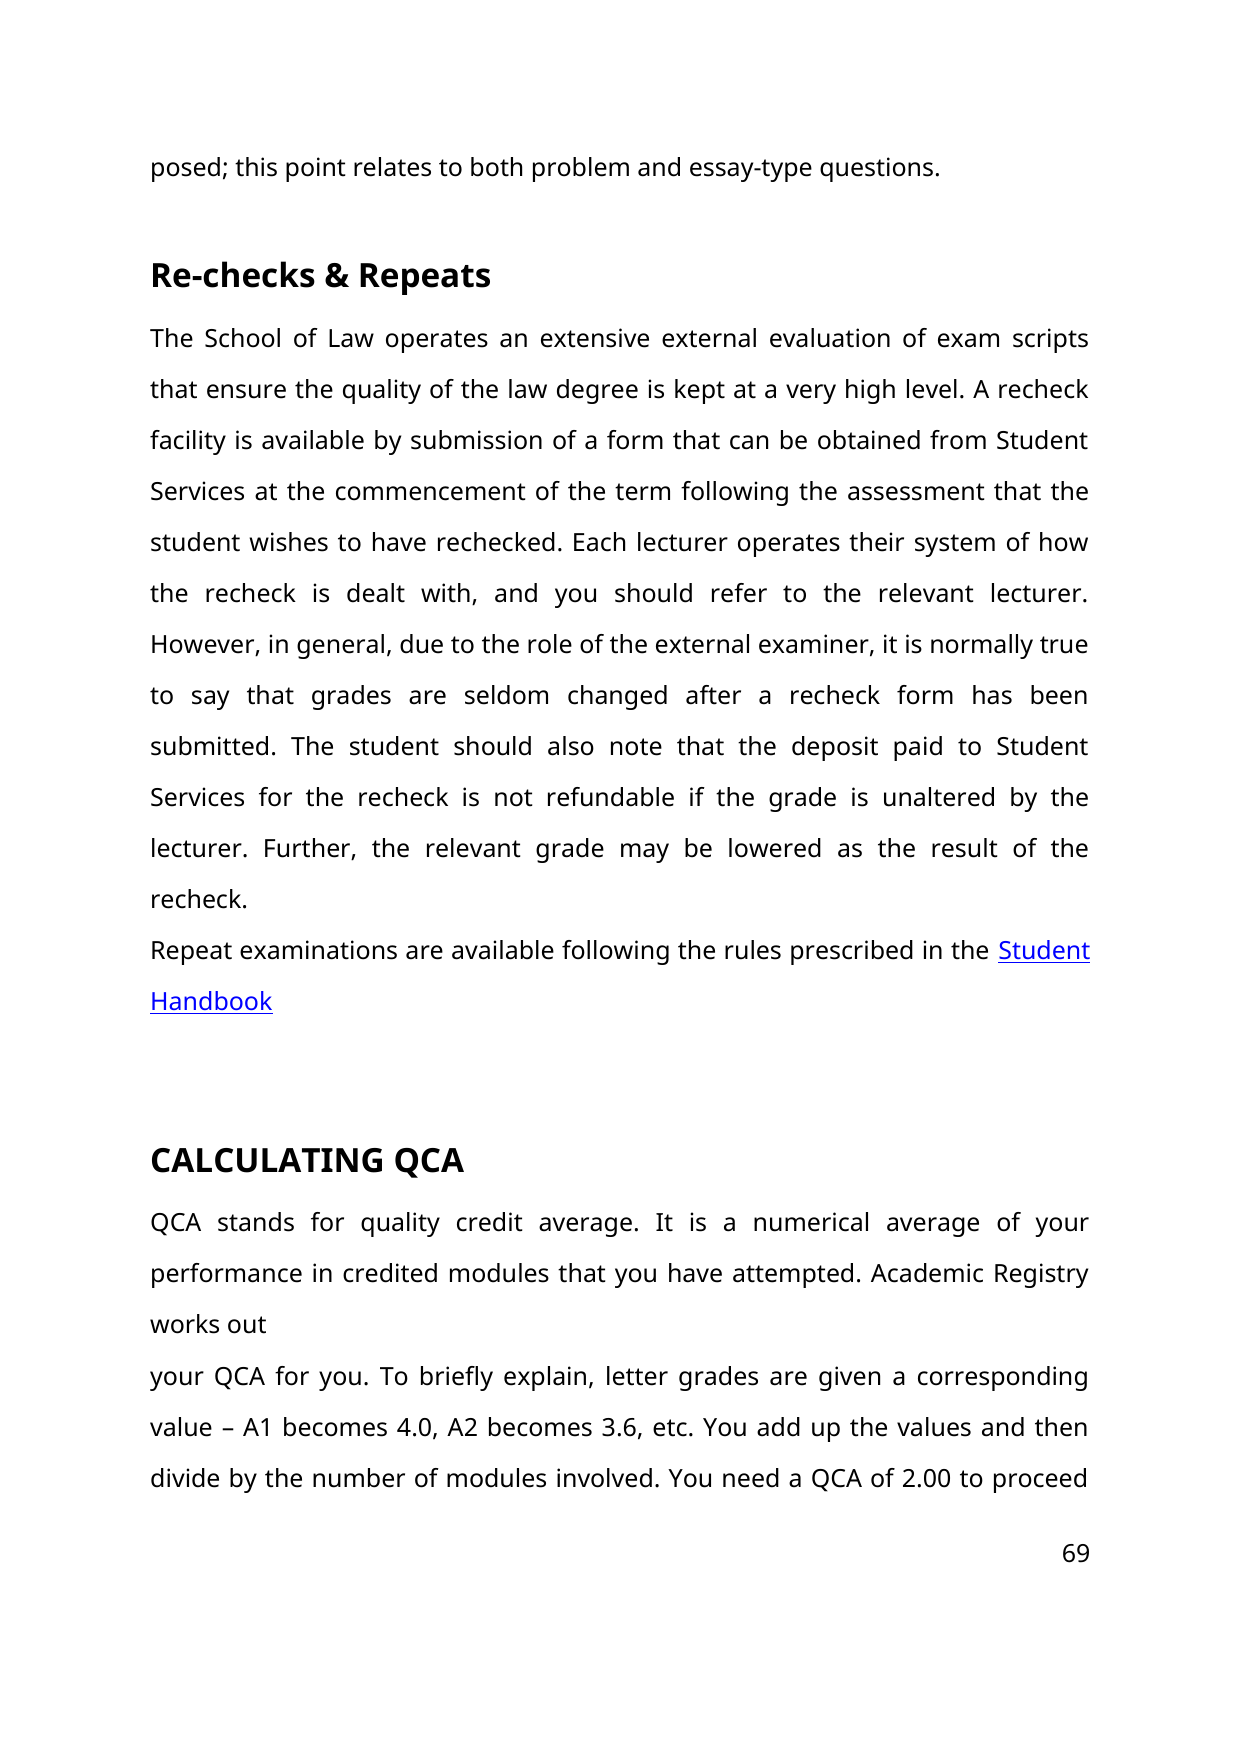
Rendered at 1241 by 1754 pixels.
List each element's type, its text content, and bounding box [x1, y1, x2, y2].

text Repeat examinations are available following the rules prescribed in the Student Handbook [150, 933, 1090, 1018]
text The School of Law operates an extensive external evaluation of exam scripts that ensure the quality of the law degree is kept at a very high level. A recheck facility is available by submission of a form that can be obtained from Student Services at the commencement of the term following the assessment that the student wishes to have rechecked. Each lecturer operates their system of how the recheck is dealt with, and you should refer to the relevant lecturer. However, in general, due to the role of the external examiner, it is normally true to say that grades are seldom changed after a recheck form has been submitted. The student should also note that the deposit paid to Student Services for the recheck is not refundable if the grade is unaltered by the lecturer. Further, the relevant grade may be lowered as the result of the recheck. [150, 320, 1090, 916]
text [150, 1358, 1090, 1494]
text QCA stands for quality credit average. It is a numerical average of your performance in credited modules that you have attempted. Academic Registry works out [150, 1205, 1090, 1341]
subtitle Re-checks & Repeats [150, 252, 1090, 297]
subtitle CALCULATING QCA [150, 1137, 1090, 1182]
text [150, 150, 1090, 184]
